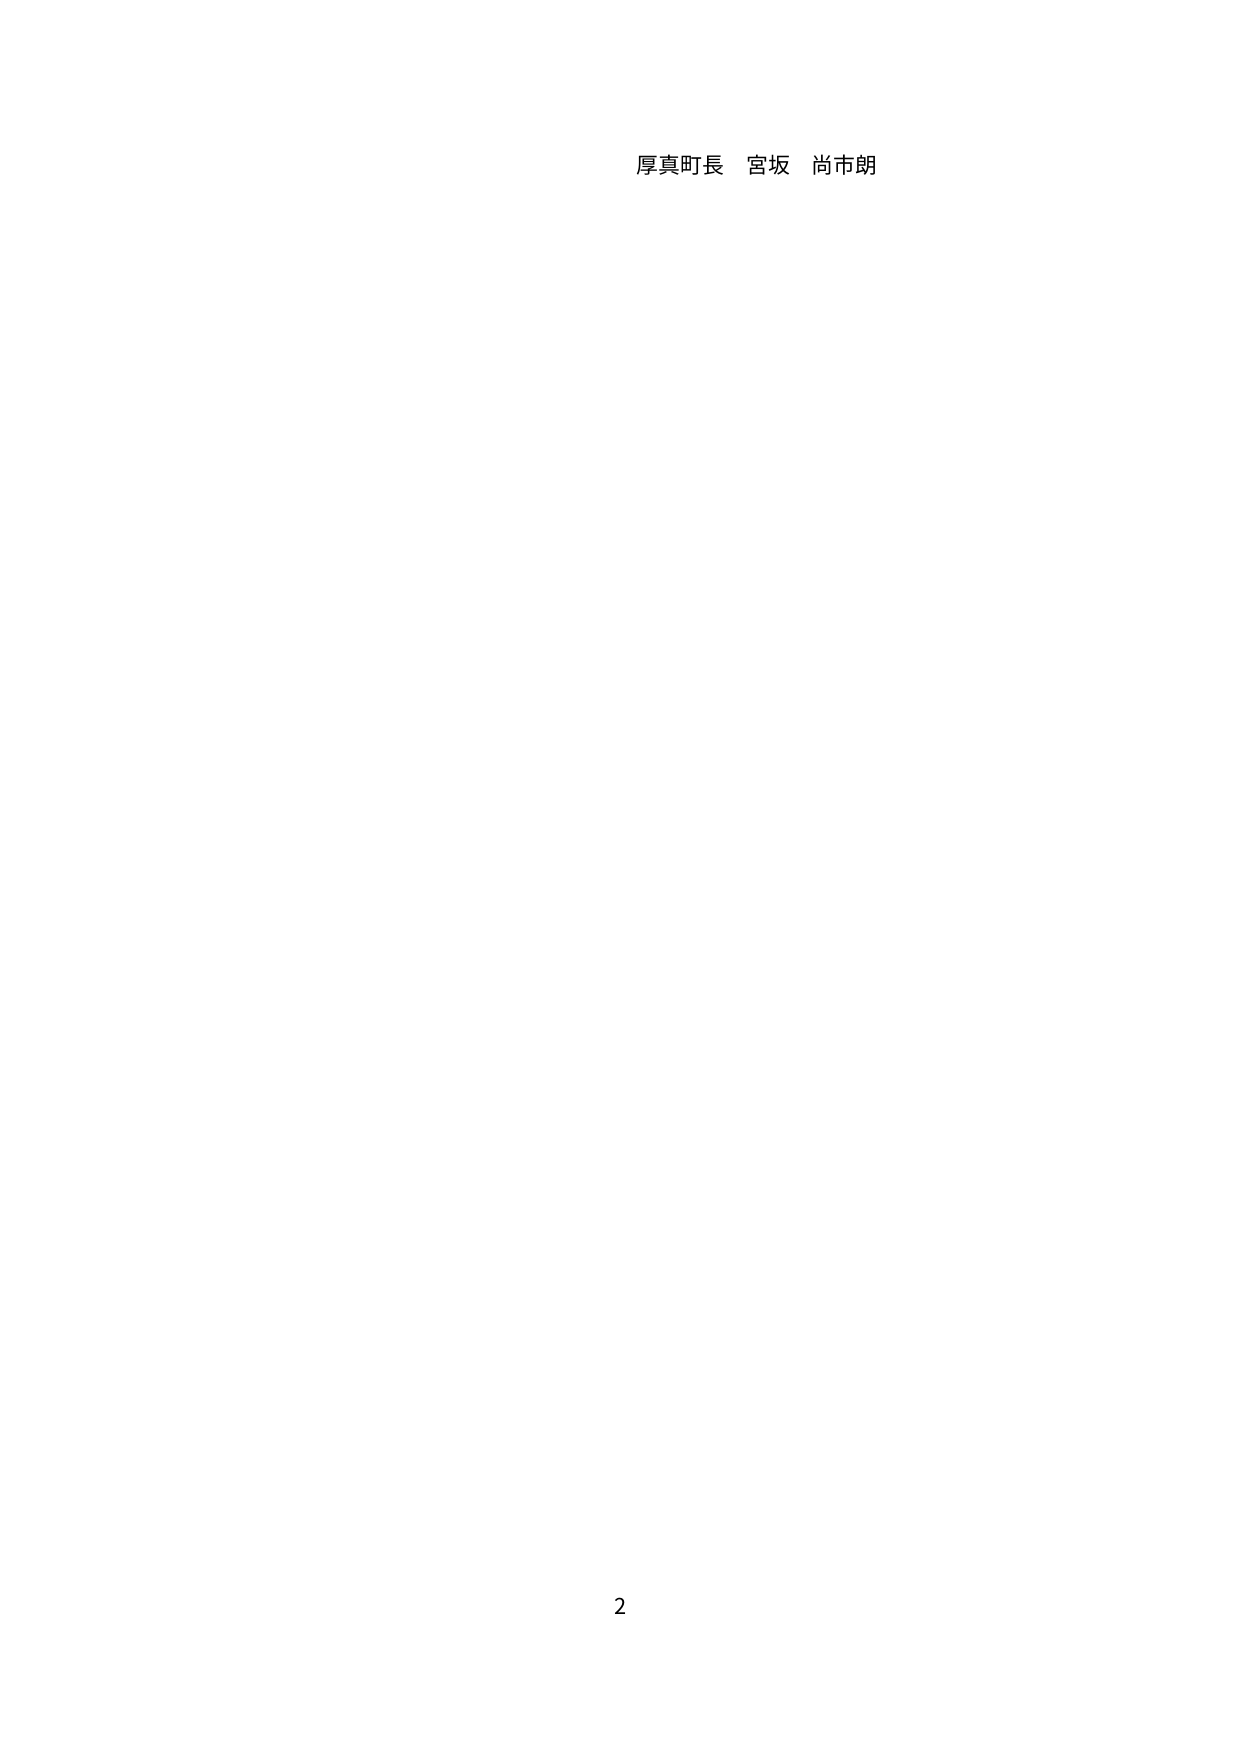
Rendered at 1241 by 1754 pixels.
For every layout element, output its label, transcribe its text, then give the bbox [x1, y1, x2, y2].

text 厚真町長 宮坂 尚市朗 [177, 148, 1063, 179]
